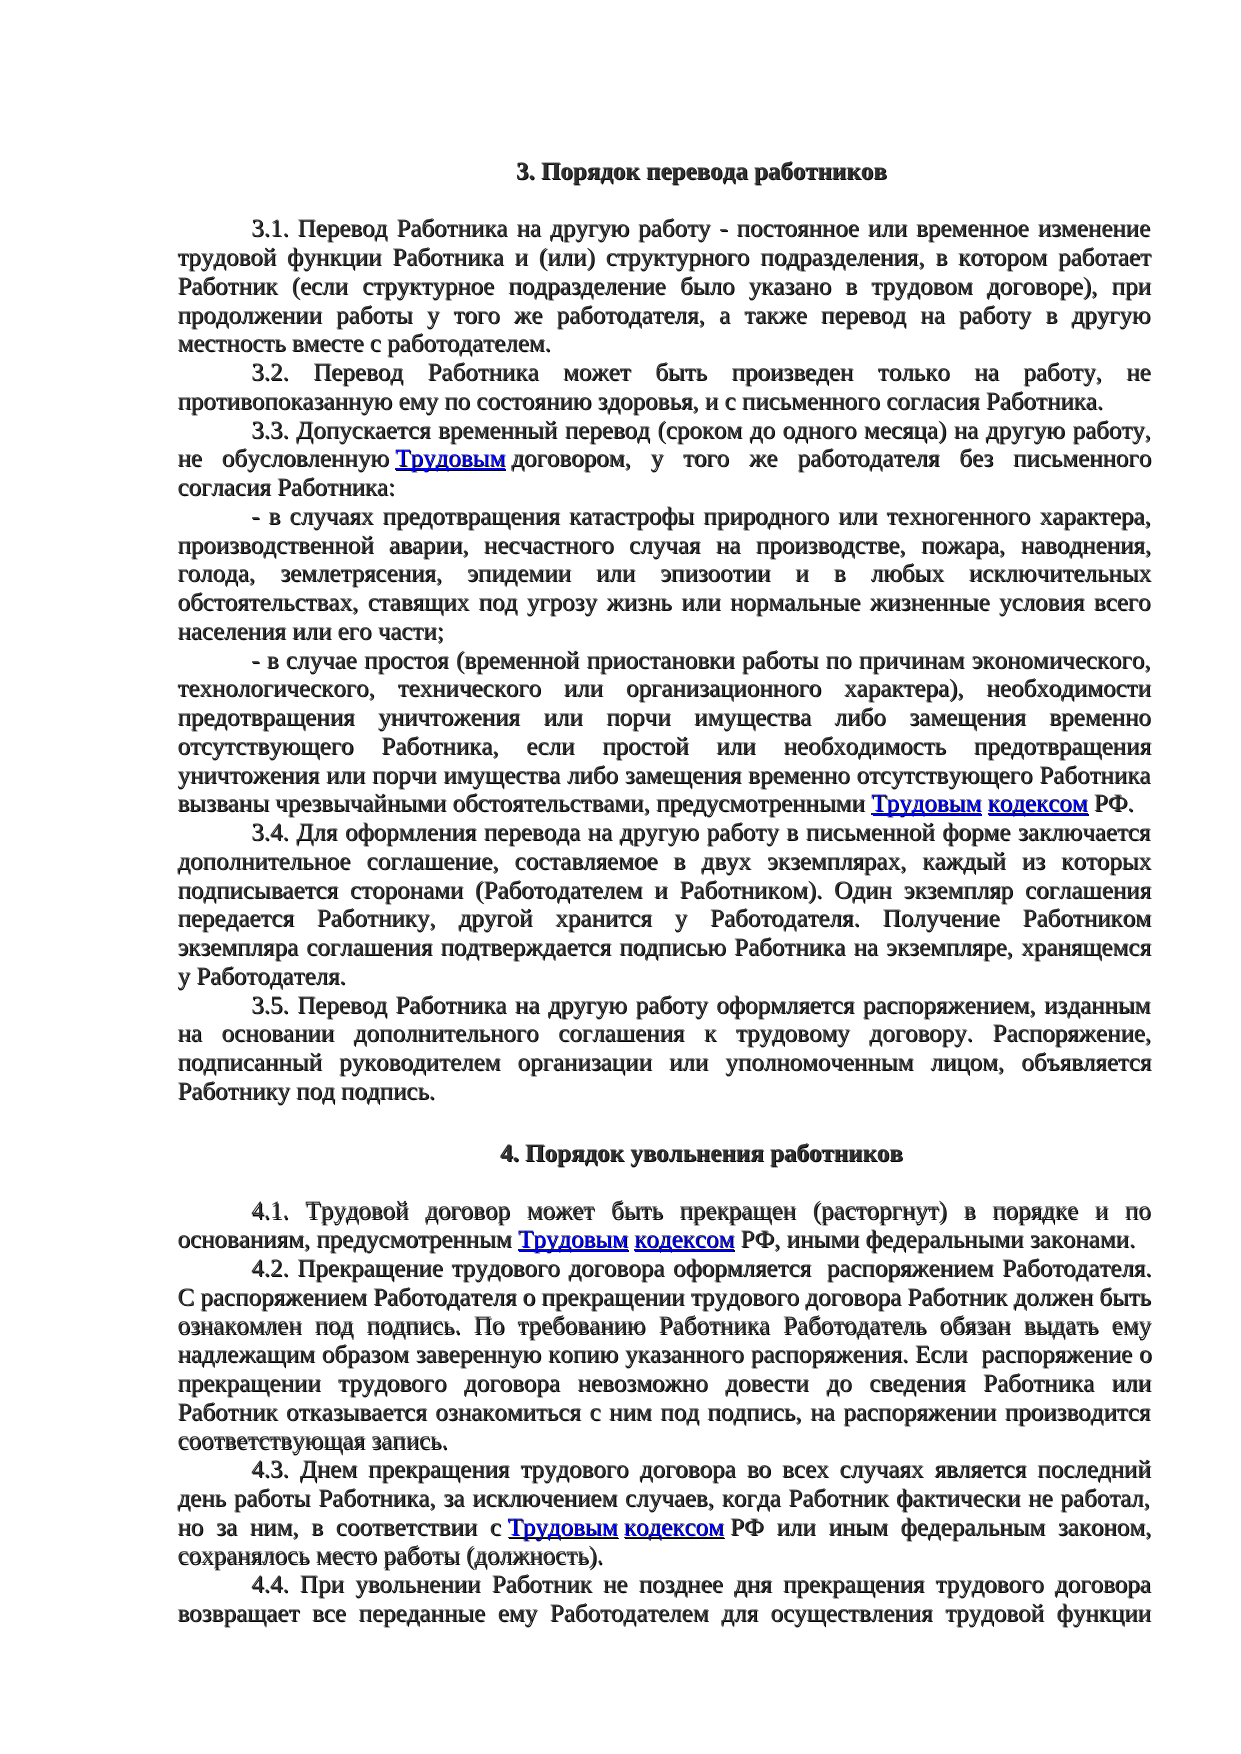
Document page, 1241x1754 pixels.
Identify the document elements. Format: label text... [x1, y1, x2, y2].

text 3.1. Перевод Работника на другую работу - постоянное или временное изменение трудовой функции Работника и (или) структурного подразделения, в котором работает Работник (если структурное подразделение было указано в трудовом договоре), при продолжении работы у того же работодателя, а также перевод на работу в другую местность вместе с работодателем. [177, 213, 1152, 357]
text 3.3. Допускается временный перевод (сроком до одного месяца) на другую работу, не обусловленную Трудовым договором, у того же работодателя без письменного согласия Работника: [177, 415, 1152, 501]
text 3.5. Перевод Работника на другую работу оформляется распоряжением, изданным на основании дополнительного соглашения к трудовому договору. Распоряжение, подписанный руководителем организации или уполномоченным лицом, объявляется Работнику под подпись. [177, 990, 1152, 1105]
text 3. Порядок перевода работников [177, 151, 1152, 185]
text 4.1. Трудовой договор может быть прекращен (расторгнут) в порядке и по основаниям, предусмотренным Трудовым кодексом РФ, иными федеральными законами. [177, 1196, 1152, 1253]
text - в случае простоя (временной приостановки работы по причинам экономического, технологического, технического или организационного характера), необходимости предотвращения уничтожения или порчи имущества либо замещения временно отсутствующего Работника, если простой или необходимость предотвращения уничтожения или порчи имущества либо замещения временно отсутствующего Работника вызваны чрезвычайными обстоятельствами, предусмотренными Трудовым кодексом РФ. [177, 645, 1152, 817]
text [177, 1569, 1152, 1627]
text 4.2. Прекращение трудового договора оформляется распоряжением Работодателя. С распоряжением Работодателя о прекращении трудового договора Работник должен быть ознакомлен под подпись. По требованию Работника Работодатель обязан выдать ему надлежащим образом заверенную копию указанного распоряжения. Если распоряжение о прекращении трудового договора невозможно довести до сведения Работника или Работник отказывается ознакомиться с ним под подпись, на распоряжении производится соответствующая запись. [177, 1253, 1152, 1454]
text 4. Порядок увольнения работников [177, 1133, 1152, 1167]
text 3.2. Перевод Работника может быть произведен только на работу, не противопоказанную ему по состоянию здоровья, и с письменного согласия Работника. [177, 357, 1152, 415]
text 4.3. Днем прекращения трудового договора во всех случаях является последний день работы Работника, за исключением случаев, когда Работник фактически не работал, но за ним, в соответствии с Трудовым кодексом РФ или иным федеральным законом, сохранялось место работы (должность). [177, 1454, 1152, 1569]
text 3.4. Для оформления перевода на другую работу в письменной форме заключается дополнительное соглашение, составляемое в двух экземплярах, каждый из которых подписывается сторонами (Работодателем и Работником). Один экземпляр соглашения передается Работнику, другой хранится у Работодателя. Получение Работником экземпляра соглашения подтверждается подписью Работника на экземпляре, хранящемся у Работодателя. [177, 817, 1152, 990]
text - в случаях предотвращения катастрофы природного или техногенного характера, производственной аварии, несчастного случая на производстве, пожара, наводнения, голода, землетрясения, эпидемии или эпизоотии и в любых исключительных обстоятельствах, ставящих под угрозу жизнь или нормальные жизненные условия всего населения или его части; [177, 501, 1152, 645]
